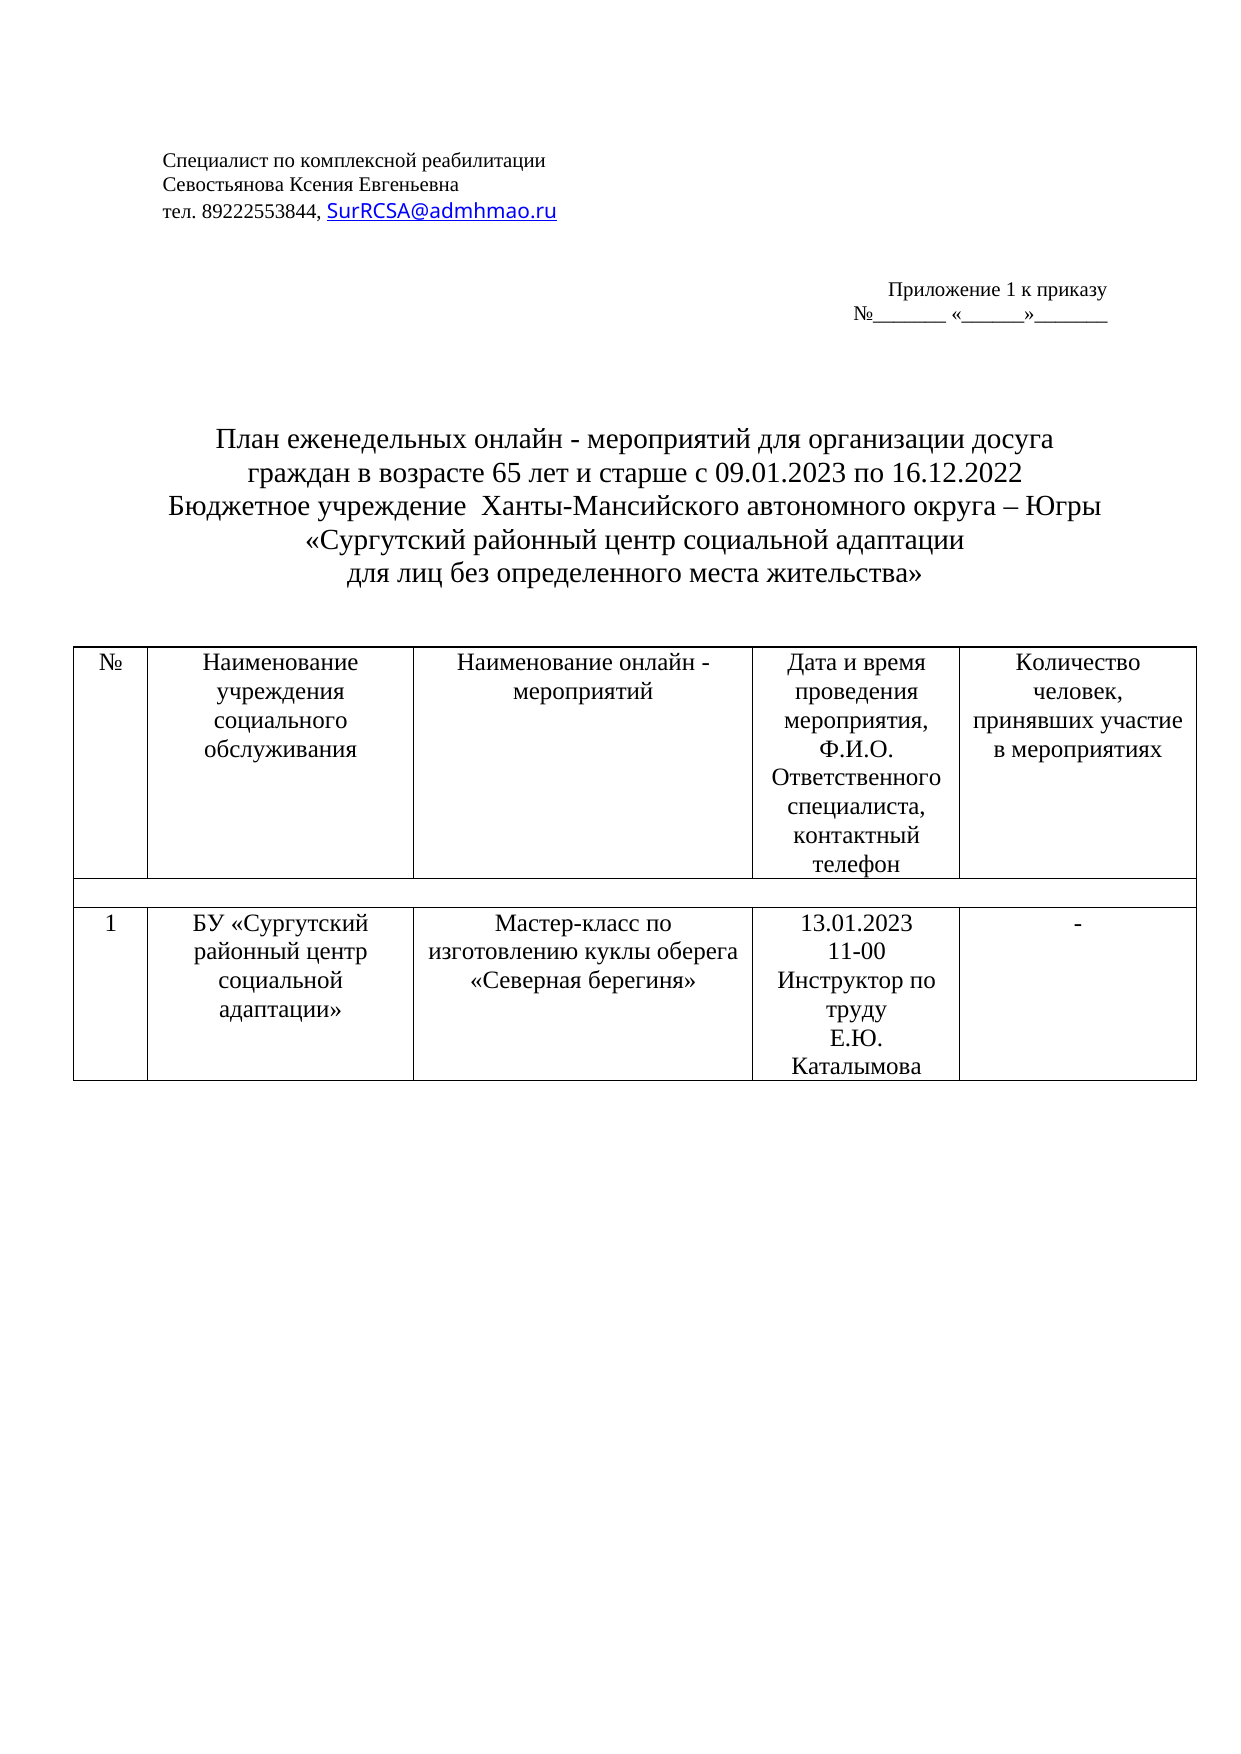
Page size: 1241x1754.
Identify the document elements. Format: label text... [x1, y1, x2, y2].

table_cell БУ «Сургутский районный центр социальной адаптации» [148, 908, 413, 1080]
table_cell Мастер-класс по изготовлению куклы оберега «Северная берегиня» [414, 908, 752, 1080]
table_header Количество человек, принявших участие в мероприятиях [960, 648, 1196, 877]
text Специалист по комплексной реабилитации [162, 148, 1107, 172]
text Приложение 1 к приказу [162, 277, 1107, 301]
text План еженедельных онлайн - мероприятий для организации досуга граждан в возрасте 65 лет и старше с 09.01.2023 по 16.12.2022 [162, 421, 1107, 488]
text Бюджетное учреждение Ханты-Мансийского автономного округа – Югры [162, 488, 1107, 522]
table_cell [74, 879, 1196, 907]
text для лиц без определенного места жительства» [162, 555, 1107, 589]
text Севостьянова Ксения Евгеньевна [162, 172, 1107, 196]
table_header № [74, 648, 147, 877]
table_header Наименование онлайн - мероприятий [414, 648, 752, 877]
table_cell - [960, 908, 1196, 1080]
text тел. 89222553844, SurRCSA@admhmao.ru [162, 196, 1107, 224]
table_header Наименование учреждения социального обслуживания [148, 648, 413, 877]
text №_______ «______»_______ [162, 301, 1107, 325]
table_cell 1 [74, 908, 147, 1080]
table_cell 13.01.2023 11-00 Инструктор по труду Е.Ю. Каталымова [753, 908, 959, 1080]
table_header Дата и время проведения мероприятия, Ф.И.О. Ответственного специалиста, контактный телефон [753, 648, 959, 877]
text «Сургутский районный центр социальной адаптации [162, 522, 1107, 555]
